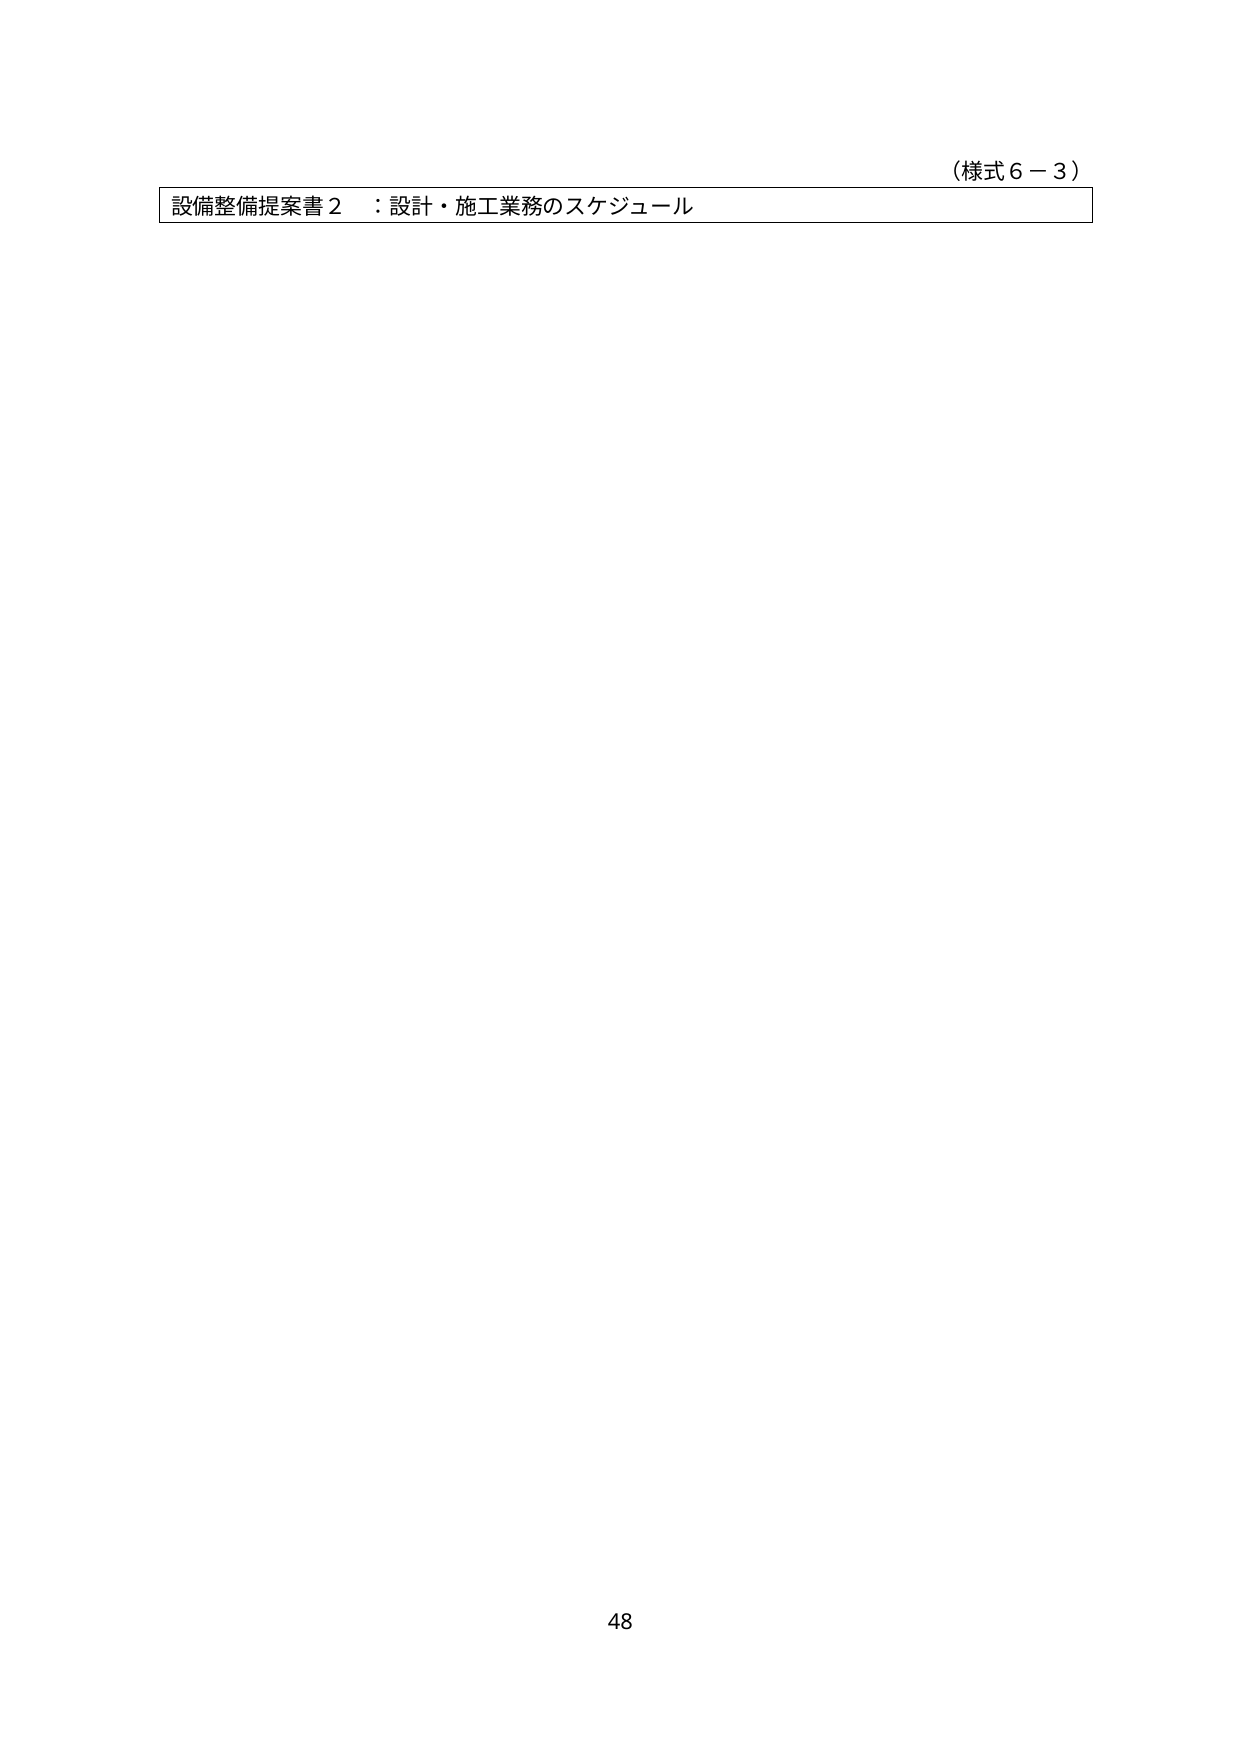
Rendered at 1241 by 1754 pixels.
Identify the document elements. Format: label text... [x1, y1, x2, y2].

table_header 設備整備提案書２ ：設計・施工業務のスケジュール [160, 188, 1092, 222]
text （様式６－３） [148, 153, 1092, 187]
